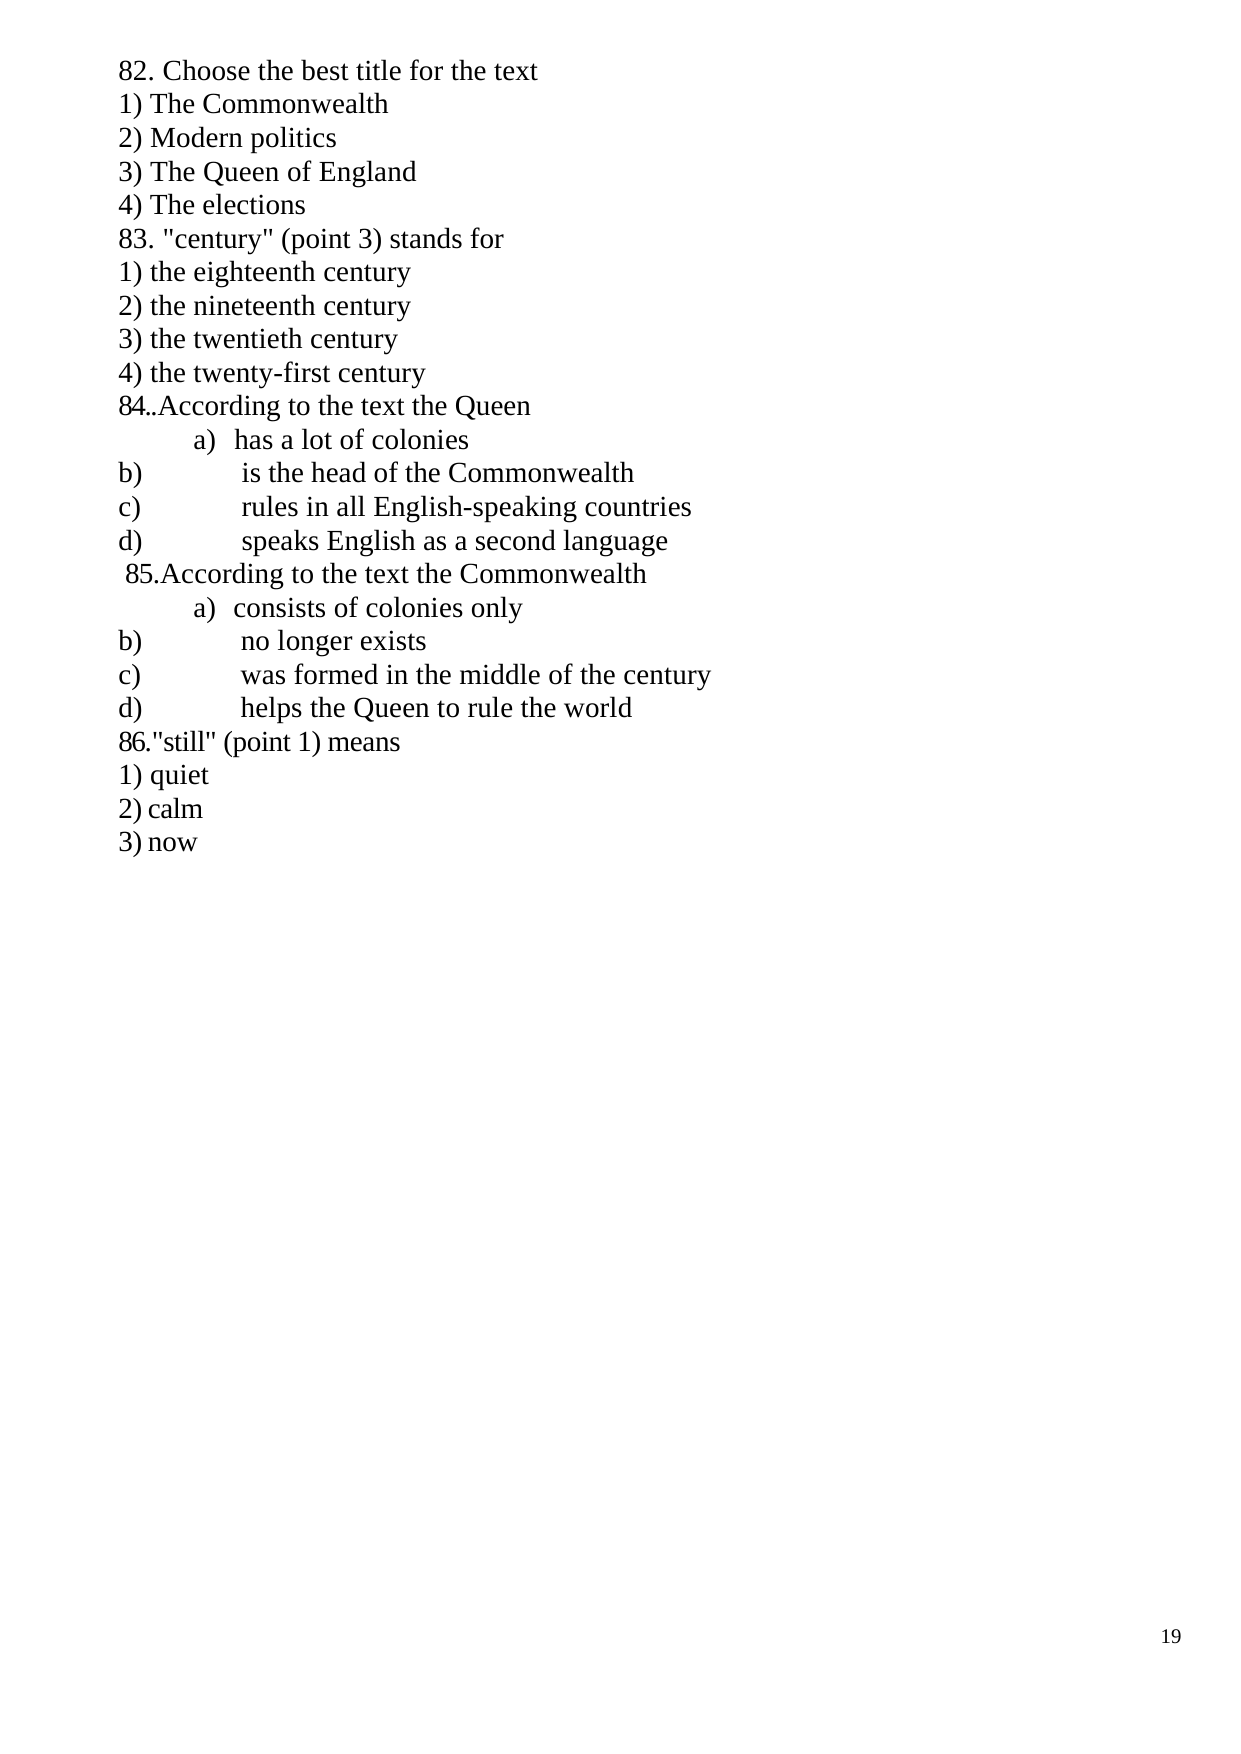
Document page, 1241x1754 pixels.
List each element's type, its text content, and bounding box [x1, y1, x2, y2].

list rules in all English-speaking countries [118, 489, 1181, 523]
text 2) Modern politics [118, 120, 1181, 154]
list calm [118, 791, 1181, 824]
text 3) The Queen of England [118, 154, 1181, 187]
text 85.According to the text the Commonwealth [118, 556, 1181, 590]
text 1) quiet [118, 757, 1181, 791]
list consists of colonies only [193, 590, 1181, 623]
list speaks English as a second language [118, 523, 1181, 556]
text 86."still" (point 1) means [118, 724, 1181, 757]
list "century" (point 3) stands for [118, 221, 1181, 254]
list was formed in the middle of the century [118, 657, 1181, 690]
list no longer exists [118, 623, 1181, 657]
text 3) the twentieth century [118, 321, 1181, 355]
list has a lot of colonies [193, 422, 1181, 456]
text 4) the twenty-first century [118, 355, 1181, 388]
list is the head of the Commonwealth [118, 456, 1181, 489]
list Choose the best title for the text [118, 53, 1181, 87]
list helps the Queen to rule the world [118, 690, 1181, 724]
text 84..According to the text the Queen [118, 388, 1181, 422]
text 2) the nineteenth century [118, 288, 1181, 321]
text 1) The Commonwealth [118, 87, 1181, 120]
text 1) the eighteenth century [118, 254, 1181, 288]
text 4) The elections [118, 187, 1181, 221]
list now [118, 824, 1181, 858]
